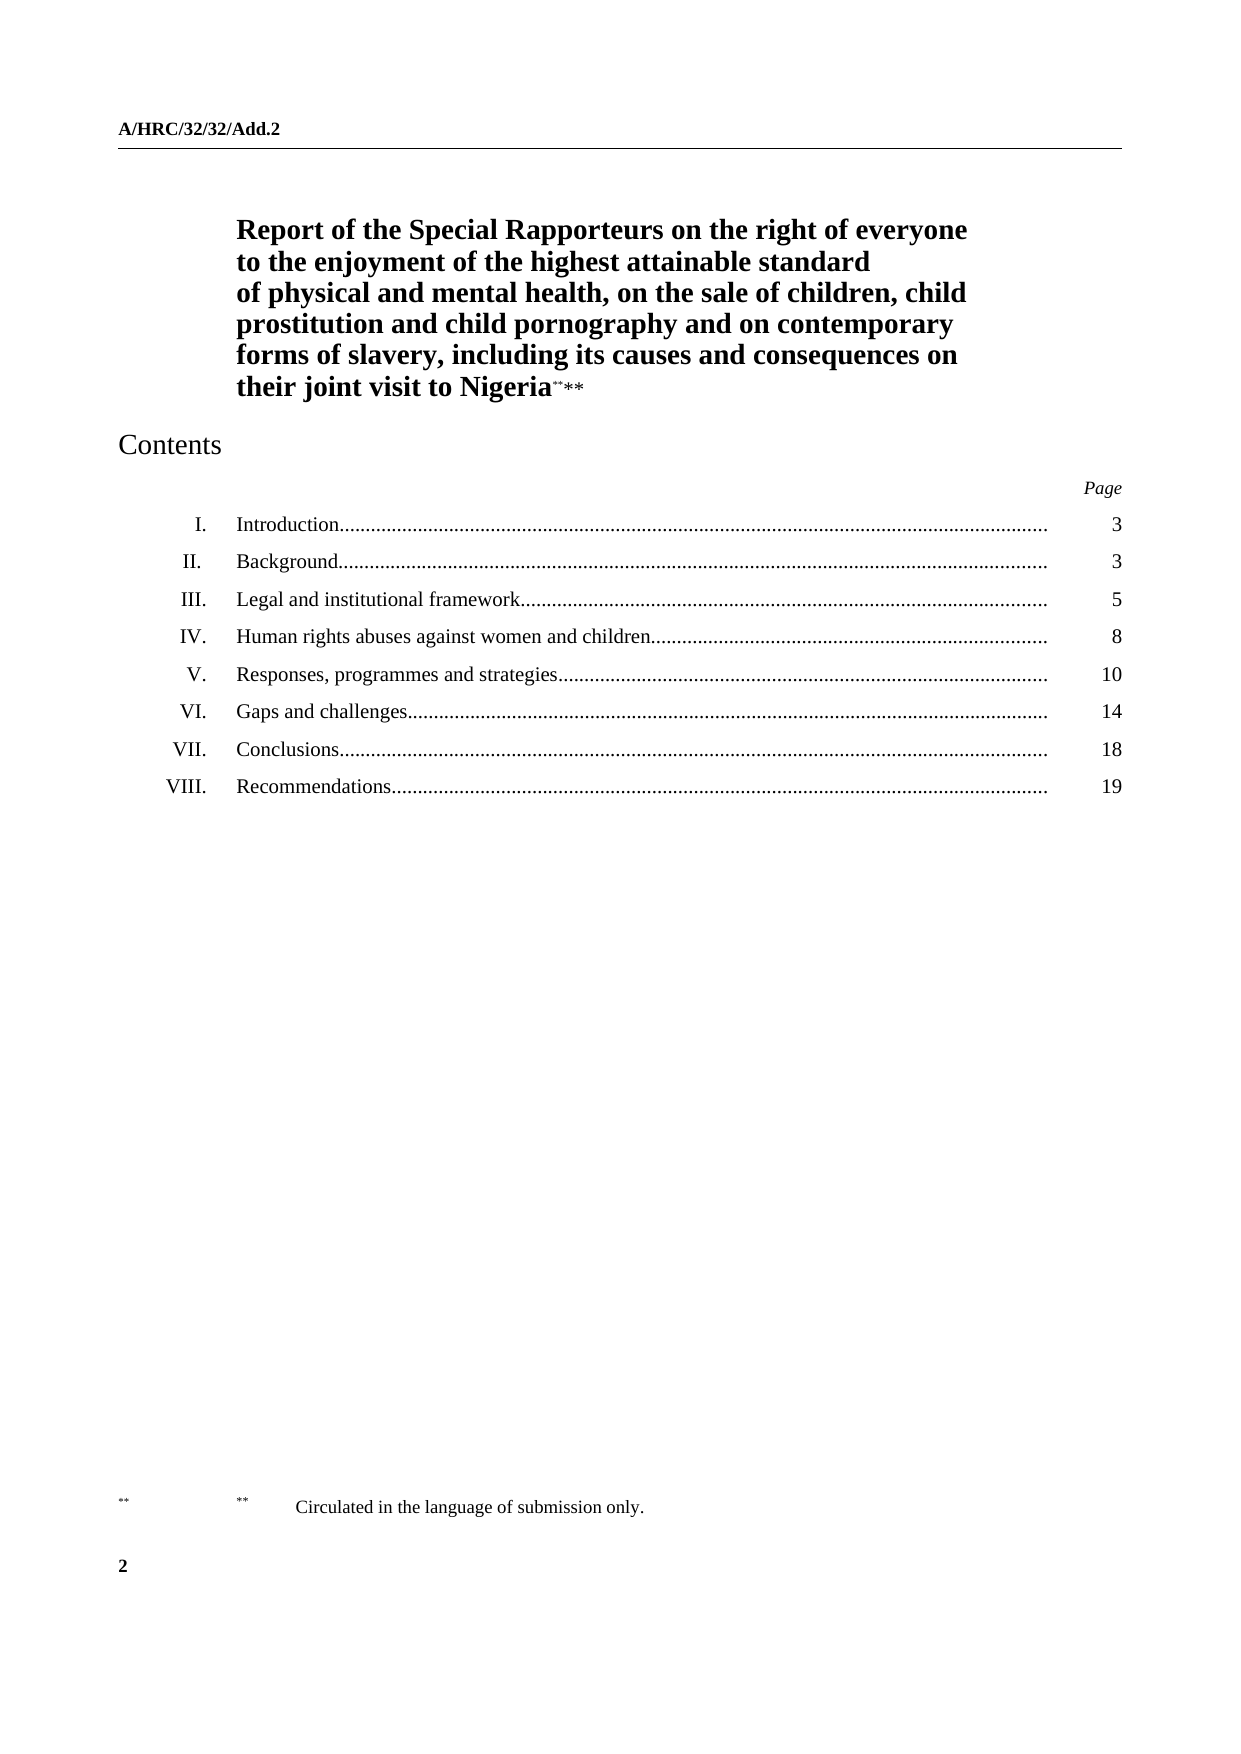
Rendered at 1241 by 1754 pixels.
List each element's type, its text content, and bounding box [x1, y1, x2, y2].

text Contents [118, 427, 1122, 461]
text IV. Human rights abuses against women and children 8 [118, 623, 1122, 648]
text VII. Conclusions 18 [118, 736, 1122, 761]
text VIII. Recommendations 19 [118, 773, 1122, 798]
text VI. Gaps and challenges 14 [118, 698, 1122, 723]
text Page [148, 473, 1122, 498]
text I. Introduction 3 [118, 511, 1122, 536]
text II. Background 3 [118, 548, 1122, 573]
text V. Responses, programmes and strategies 10 [118, 661, 1122, 686]
text III. Legal and institutional framework 5 [118, 586, 1122, 611]
text Report of the Special Rapporteurs on the right of everyone to the enjoyment of the highest attainable standard of physical and mental health, on the sale of children, child prostitution and child pornography and on contemporary forms of slavery, including its causes and consequences on their joint visit to Nigeria** [118, 215, 1004, 402]
